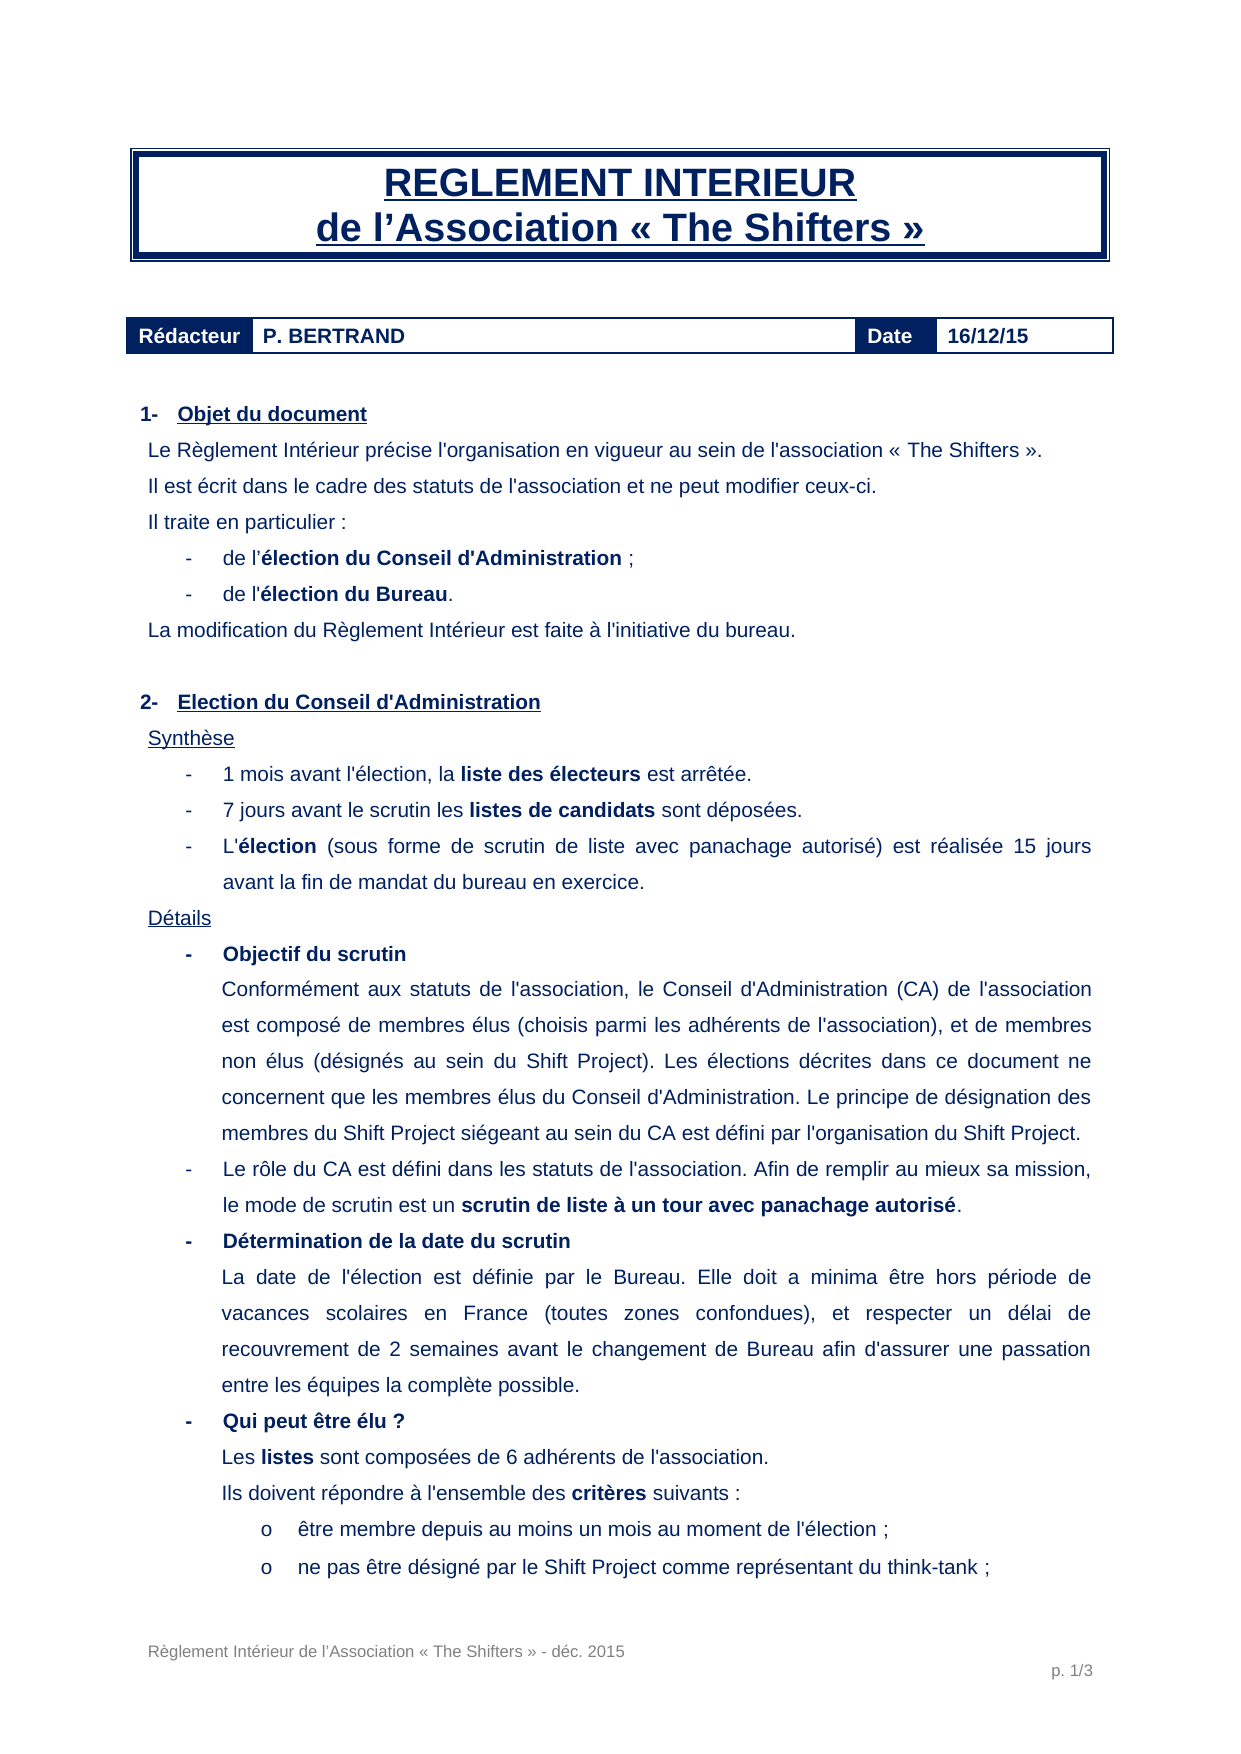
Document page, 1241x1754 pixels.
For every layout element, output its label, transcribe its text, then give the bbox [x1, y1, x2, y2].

list Objectif du scrutin [185, 941, 1093, 965]
list de l’élection du Conseil d'Administration ; [185, 546, 1093, 570]
text Il traite en particulier : [148, 510, 1093, 534]
list Qui peut être élu ? [185, 1408, 1093, 1432]
text REGLEMENT INTERIEUR [139, 157, 1101, 193]
list ne pas être désigné par le Shift Project comme représentant du think-tank ; [260, 1555, 1093, 1581]
text Détails [148, 905, 1093, 929]
text de l’Association « The Shifters » [139, 193, 1101, 252]
text Conformément aux statuts de l'association, le Conseil d'Administration (CA) de l'association est composé de membres élus (choisis parmi les adhérents de l'association), et de membres non élus (désignés au sein du Shift Project). Les élections décrites dans ce document ne concernent que les membres élus du Conseil d'Administration. Le principe de désignation des membres du Shift Project siégeant au sein du CA est défini par l'organisation du Shift Project. [221, 977, 1093, 1145]
text La date de l'élection est définie par le Bureau. Elle doit a minima être hors période de vacances scolaires en France (toutes zones confondues), et respecter un délai de recouvrement de 2 semaines avant le changement de Bureau afin d'assurer une passation entre les équipes la complète possible. [221, 1265, 1093, 1397]
list 7 jours avant le scrutin les listes de candidats sont déposées. [185, 798, 1093, 822]
list de l'élection du Bureau. [185, 582, 1093, 606]
table_header Rédacteur [128, 319, 250, 352]
text Il est écrit dans le cadre des statuts de l'association et ne peut modifier ceux-ci. [148, 474, 1093, 498]
list Election du Conseil d'Administration [140, 690, 1093, 714]
table_header P. BERTRAND [253, 319, 855, 352]
list Le rôle du CA est défini dans les statuts de l'association. Afin de remplir au mieux sa mission, le mode de scrutin est un scrutin de liste à un tour avec panachage autorisé. [185, 1157, 1093, 1217]
text Les listes sont composées de 6 adhérents de l'association. [221, 1444, 1093, 1468]
table_header Date [857, 319, 935, 352]
table_header 16/12/15 [937, 319, 1112, 352]
text Le Règlement Intérieur précise l'organisation en vigueur au sein de l'association « The Shifters ». [148, 438, 1093, 462]
list être membre depuis au moins un mois au moment de l'élection ; [260, 1516, 1093, 1542]
list Objet du document [140, 402, 1093, 426]
list Détermination de la date du scrutin [185, 1229, 1093, 1253]
text Synthèse [148, 726, 1093, 750]
text La modification du Règlement Intérieur est faite à l'initiative du bureau. [148, 618, 1093, 642]
list 1 mois avant l'élection, la liste des électeurs est arrêtée. [185, 762, 1093, 786]
list L'élection (sous forme de scrutin de liste avec panachage autorisé) est réalisée 15 jours avant la fin de mandat du bureau en exercice. [185, 833, 1093, 893]
text Ils doivent répondre à l'ensemble des critères suivants : [221, 1480, 1093, 1504]
